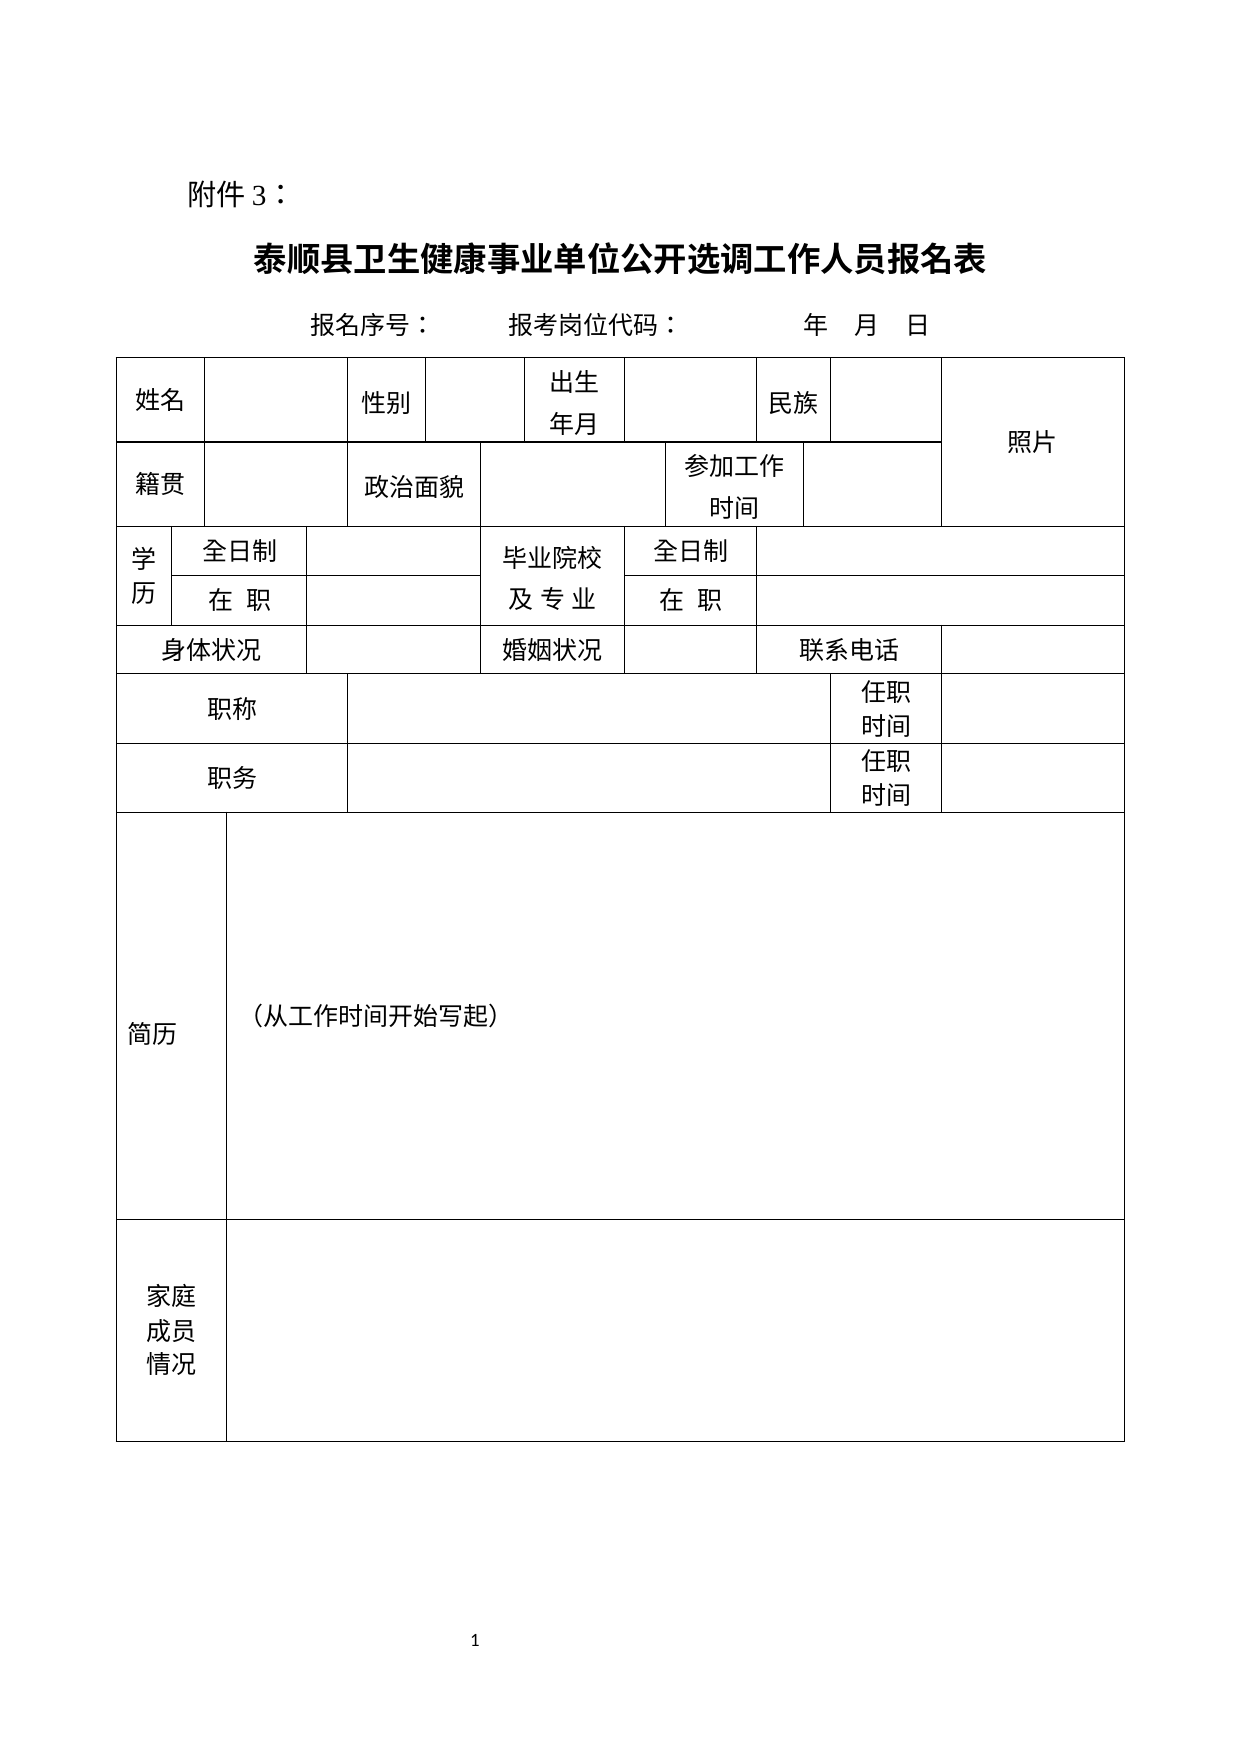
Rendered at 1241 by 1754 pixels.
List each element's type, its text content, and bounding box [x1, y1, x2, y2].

table_header [625, 358, 756, 441]
table_header 出生 年月 [525, 358, 624, 441]
table_cell 政治面貌 [348, 443, 480, 526]
table_cell 身体状况 [117, 626, 306, 673]
table_cell 学历 [117, 527, 171, 624]
table_cell [942, 674, 1124, 742]
table_cell 任职 时间 [831, 744, 941, 812]
table_cell 职称 [117, 674, 347, 742]
table_cell 任职 时间 [831, 674, 941, 742]
table_header [831, 358, 941, 441]
table_header 姓名 [117, 358, 204, 441]
text 报名序号： 报考岗位代码： 年 月 日 [187, 292, 1053, 357]
table_cell 在 职 [172, 576, 306, 624]
table_header [205, 358, 347, 441]
table_cell [307, 576, 480, 624]
table_cell 在 职 [625, 576, 756, 624]
text 泰顺县卫生健康事业单位公开选调工作人员报名表 [187, 227, 1053, 292]
table_header [426, 358, 524, 441]
table_cell [307, 626, 480, 673]
table_cell [307, 527, 480, 574]
table_cell 婚姻状况 [481, 626, 624, 673]
table_cell 参加工作时间 [666, 443, 803, 526]
text 附件3： [187, 162, 1053, 227]
table_header 照片 [942, 358, 1124, 526]
table_cell [625, 626, 756, 673]
table_cell [757, 527, 1124, 574]
table_cell （从工作时间开始写起） [227, 813, 1124, 1219]
table_cell 职务 [117, 744, 347, 812]
table_cell 联系电话 [757, 626, 941, 673]
table_cell [942, 744, 1124, 812]
table_cell 毕业院校 及 专 业 [481, 527, 624, 624]
table_cell 全日制 [625, 527, 756, 574]
table_cell [942, 626, 1124, 673]
table_cell [804, 443, 941, 526]
table_cell [348, 674, 830, 742]
table_header 民族 [757, 358, 830, 441]
table_cell 简历 [117, 813, 226, 1219]
table_header 性别 [348, 358, 425, 441]
table_cell 籍贯 [117, 443, 204, 526]
table_cell [348, 744, 830, 812]
table_cell [227, 1220, 1124, 1441]
table_cell [481, 443, 665, 526]
table_cell 全日制 [172, 527, 306, 574]
table_cell [757, 576, 1124, 624]
table_cell 家庭 成员 情况 [117, 1220, 226, 1441]
table_cell [205, 443, 347, 526]
